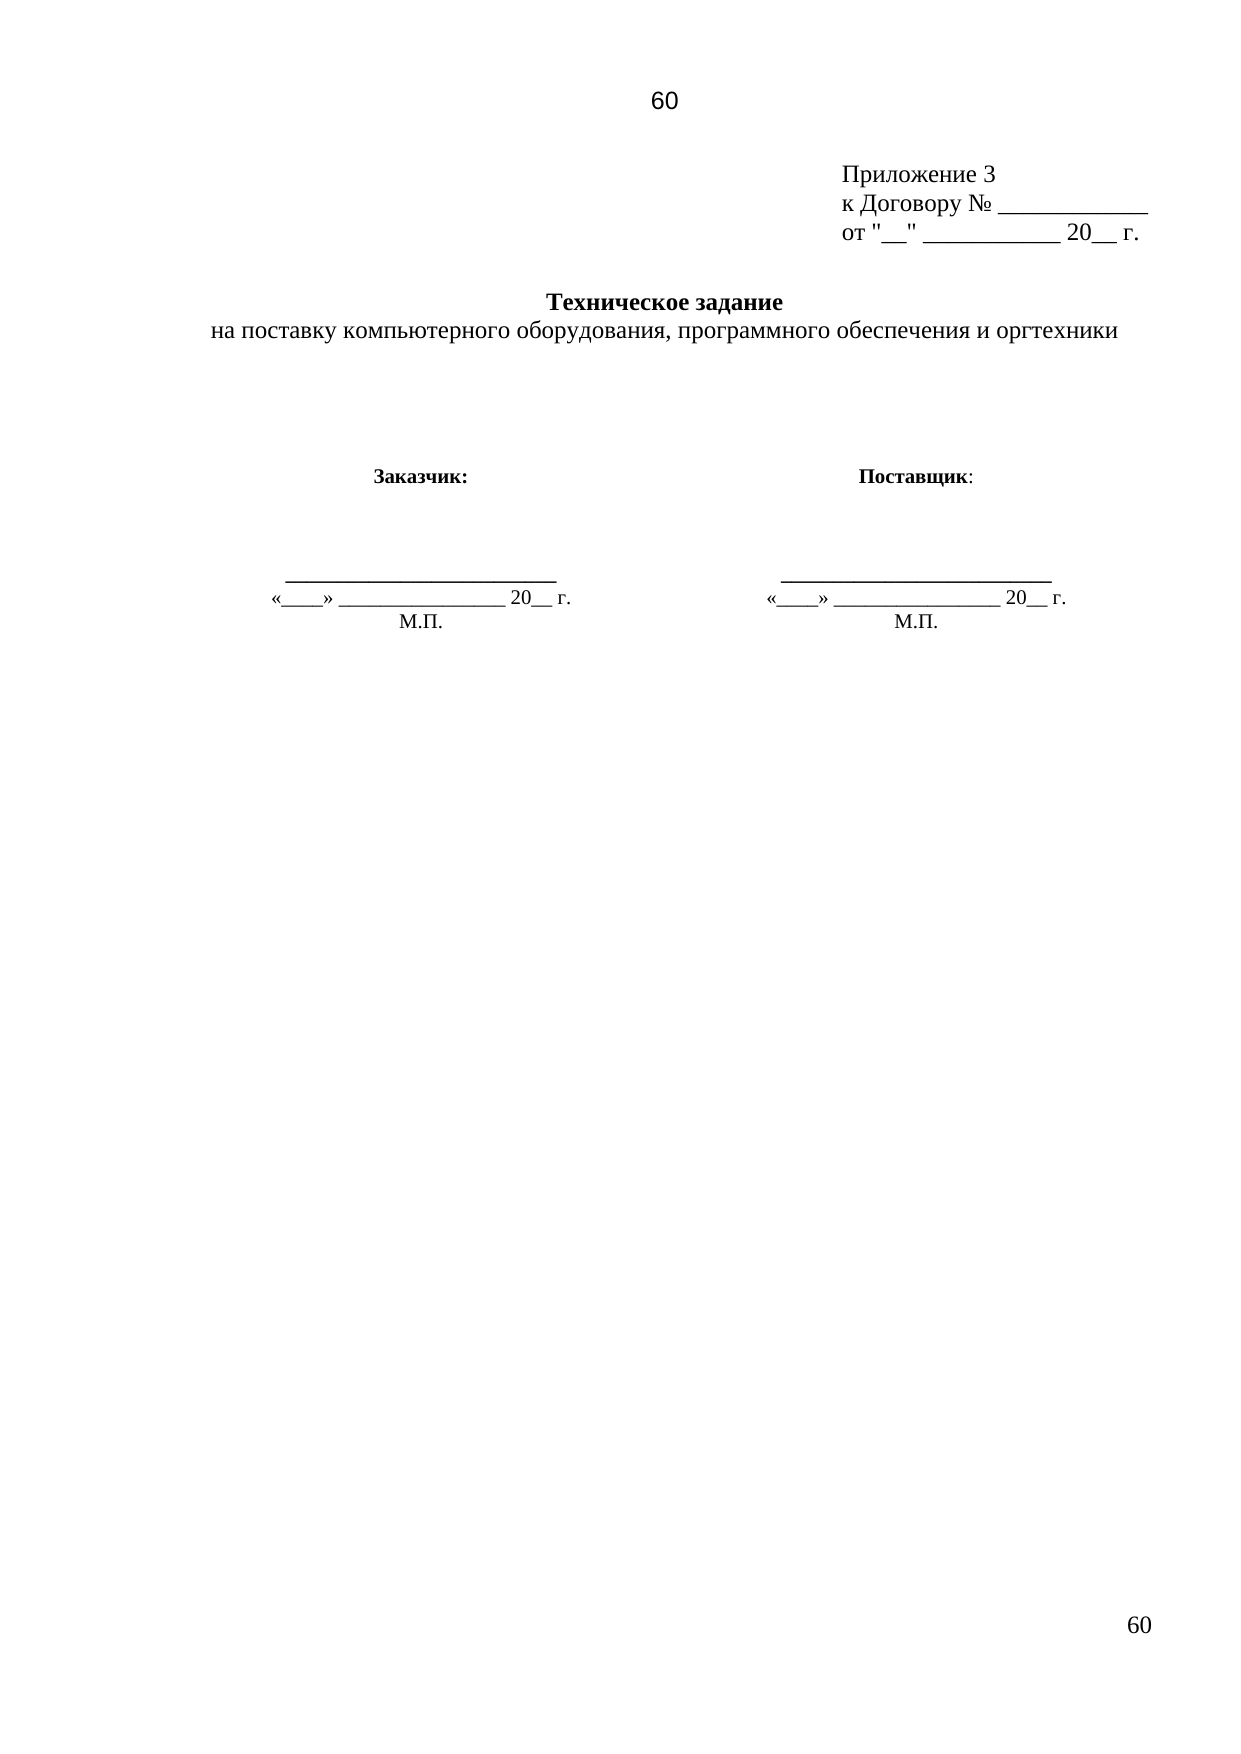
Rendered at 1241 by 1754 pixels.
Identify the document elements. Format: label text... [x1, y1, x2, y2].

text Приложение 3 [842, 159, 1152, 188]
table_header Заказчик: __________________________ «____» ________________ 20__ г. М.П. [162, 465, 679, 633]
text Техническое задание [177, 287, 1152, 315]
text на поставку компьютерного оборудования, программного обеспечения и оргтехники [177, 315, 1152, 344]
text от "__" ___________ 20__ г. [842, 217, 1152, 245]
text к Договору № ____________ [842, 188, 1152, 217]
table_header Поставщик: __________________________ «____» ________________ 20__ г. М.П. [680, 465, 1153, 633]
